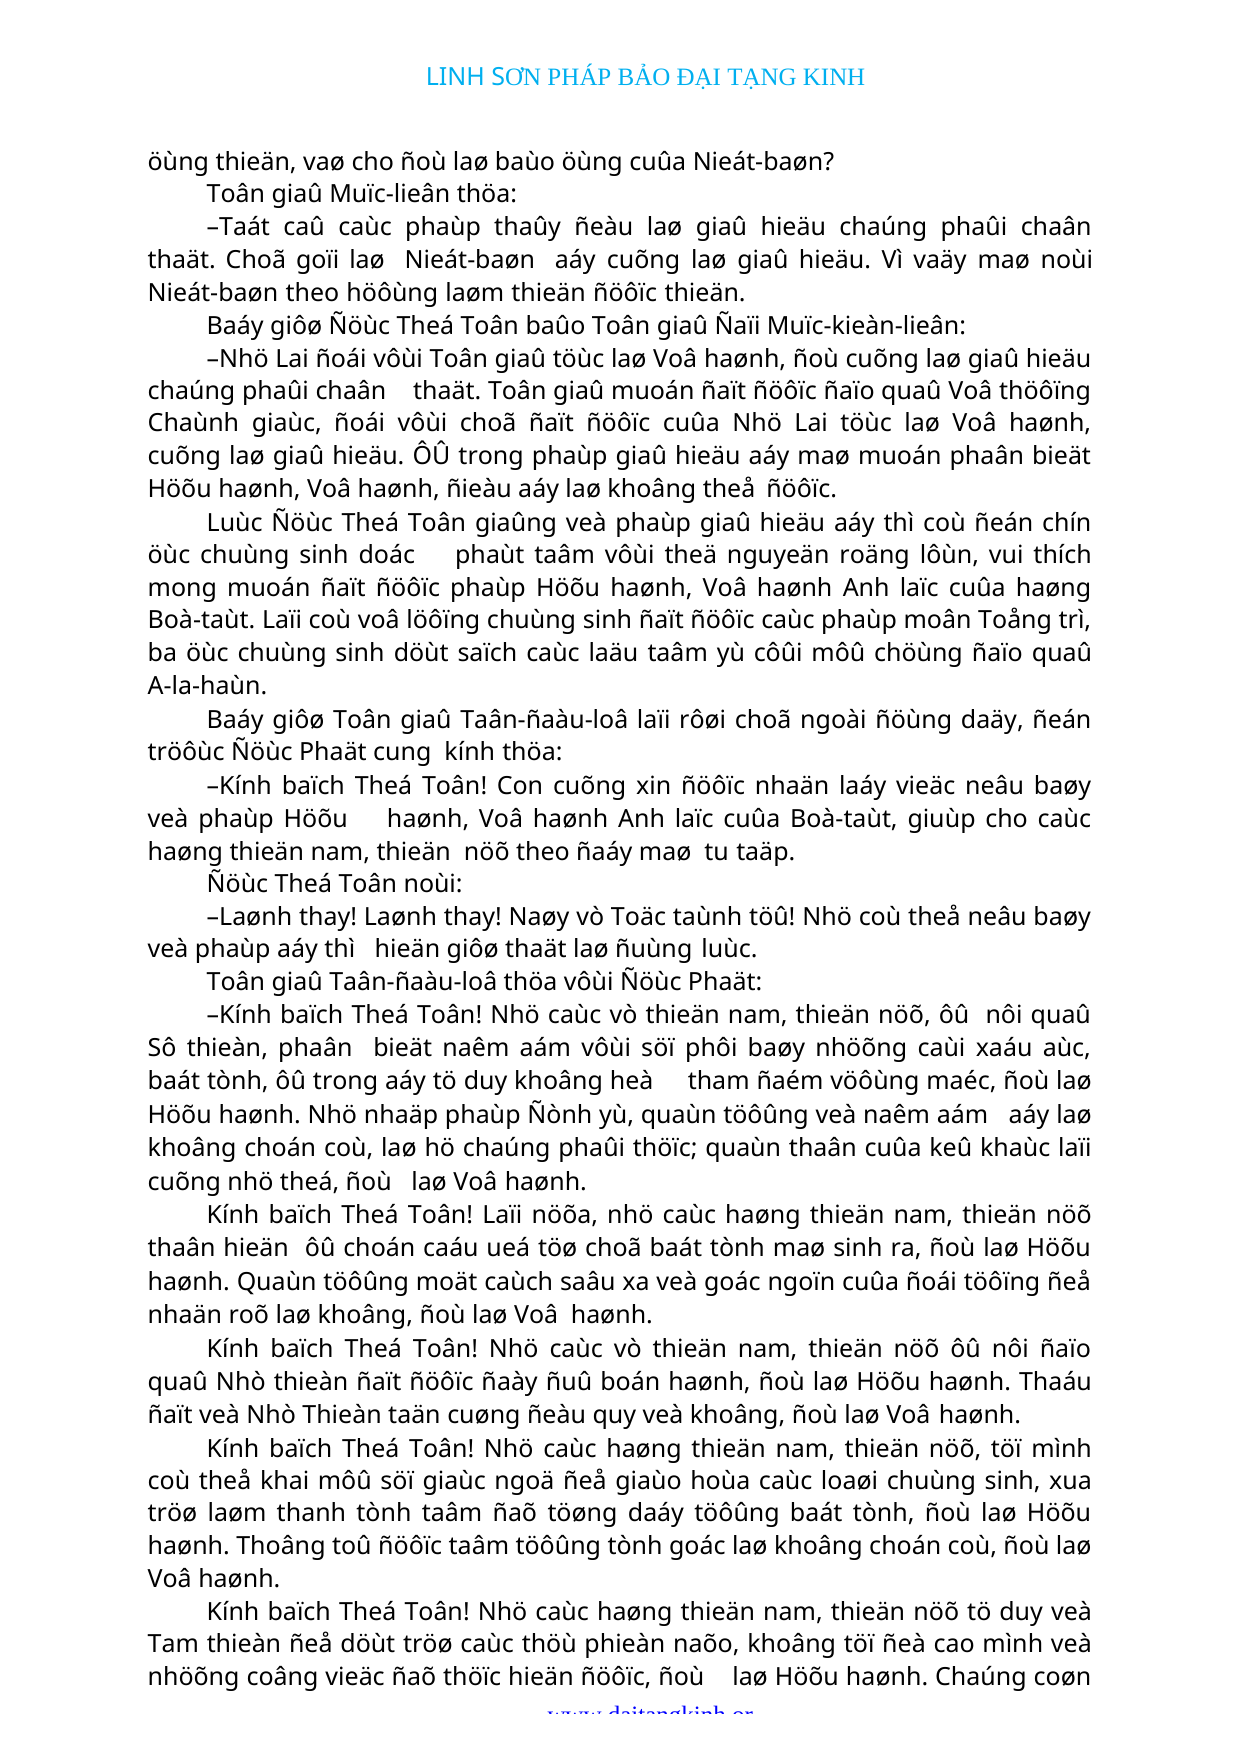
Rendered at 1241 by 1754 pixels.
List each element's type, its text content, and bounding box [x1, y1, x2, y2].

text Kính baïch Theá Toân! Nhö caùc vò thieän nam, thieän nöõ ôû nôi ñaïo quaû Nhò thieàn ñaït ñöôïc ñaày ñuû boán haønh, ñoù laø Höõu haønh. Thaáu ñaït veà Nhò Thieàn taän cuøng ñeàu quy veà khoâng, ñoù laø Voâ haønh. [147, 1331, 1093, 1431]
text –Nhö Lai ñoái vôùi Toân giaû töùc laø Voâ haønh, ñoù cuõng laø giaû hieäu chaúng phaûi chaân thaät. Toân giaû muoán ñaït ñöôïc ñaïo quaû Voâ thöôïng Chaùnh giaùc, ñoái vôùi choã ñaït ñöôïc cuûa Nhö Lai töùc laø Voâ haønh, cuõng laø giaû hieäu. ÔÛ trong phaùp giaû hieäu aáy maø muoán phaân bieät Höõu haønh, Voâ haønh, ñieàu aáy laø khoâng theå ñöôïc. [147, 341, 1093, 504]
text Luùc Ñöùc Theá Toân giaûng veà phaùp giaû hieäu aáy thì coù ñeán chín öùc chuùng sinh doác phaùt taâm vôùi theä nguyeän roäng lôùn, vui thích mong muoán ñaït ñöôïc phaùp Höõu haønh, Voâ haønh Anh laïc cuûa haøng Boà-taùt. Laïi coù voâ löôïng chuùng sinh ñaït ñöôïc caùc phaùp moân Toång trì, ba öùc chuùng sinh döùt saïch caùc laäu taâm yù côûi môû chöùng ñaïo quaû A-la-haùn. [147, 505, 1093, 701]
text –Taát caû caùc phaùp thaûy ñeàu laø giaû hieäu chaúng phaûi chaân thaät. Choã goïi laø Nieát-baøn aáy cuõng laø giaû hieäu. Vì vaäy maø noùi Nieát-baøn theo höôùng laøm thieän ñöôïc thieän. [147, 209, 1093, 309]
text Toân giaû Taân-ñaàu-loâ thöa vôùi Ñöùc Phaät: [206, 965, 1105, 997]
text öùng thieän, vaø cho ñoù laø baùo öùng cuûa Nieát-baøn? [147, 145, 1105, 177]
text –Laønh thay! Laønh thay! Naøy vò Toäc taùnh töû! Nhö coù theå neâu baøy veà phaùp aáy thì hieän giôø thaät laø ñuùng luùc. [147, 899, 1092, 965]
text Baáy giôø Toân giaû Taân-ñaàu-loâ laïi rôøi choã ngoài ñöùng daäy, ñeán tröôùc Ñöùc Phaät cung kính thöa: [147, 702, 1093, 767]
text Kính baïch Theá Toân! Nhö caùc haøng thieän nam, thieän nöõ, töï mình coù theå khai môû söï giaùc ngoä ñeå giaùo hoùa caùc loaøi chuùng sinh, xua tröø laøm thanh tònh taâm ñaõ töøng daáy töôûng baát tònh, ñoù laø Höõu haønh. Thoâng toû ñöôïc taâm töôûng tònh goác laø khoâng choán coù, ñoù laø Voâ haønh. [147, 1431, 1093, 1594]
text Ñöùc Theá Toân noùi: [206, 868, 1105, 899]
text –Kính baïch Theá Toân! Con cuõng xin ñöôïc nhaän laáy vieäc neâu baøy veà phaùp Höõu haønh, Voâ haønh Anh laïc cuûa Boà-taùt, giuùp cho caùc haøng thieän nam, thieän nöõ theo ñaáy maø tu taäp. [147, 767, 1093, 868]
text Kính baïch Theá Toân! Laïi nöõa, nhö caùc haøng thieän nam, thieän nöõ thaân hieän ôû choán caáu ueá töø choã baát tònh maø sinh ra, ñoù laø Höõu haønh. Quaùn töôûng moät caùch saâu xa veà goác ngoïn cuûa ñoái töôïng ñeå nhaän roõ laø khoâng, ñoù laø Voâ haønh. [147, 1197, 1093, 1331]
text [147, 1594, 1093, 1692]
text Toân giaû Muïc-lieân thöa: [206, 177, 1105, 209]
text Baáy giôø Ñöùc Theá Toân baûo Toân giaû Ñaïi Muïc-kieàn-lieân: [206, 309, 1105, 341]
text –Kính baïch Theá Toân! Nhö caùc vò thieän nam, thieän nöõ, ôû nôi quaû Sô thieàn, phaân bieät naêm aám vôùi söï phôi baøy nhöõng caùi xaáu aùc, baát tònh, ôû trong aáy tö duy khoâng heà tham ñaém vöôùng maéc, ñoù laø Höõu haønh. Nhö nhaäp phaùp Ñònh yù, quaùn töôûng veà naêm aám aáy laø khoâng choán coù, laø hö chaúng phaûi thöïc; quaùn thaân cuûa keû khaùc laïi cuõng nhö theá, ñoù laø Voâ haønh. [147, 997, 1093, 1197]
